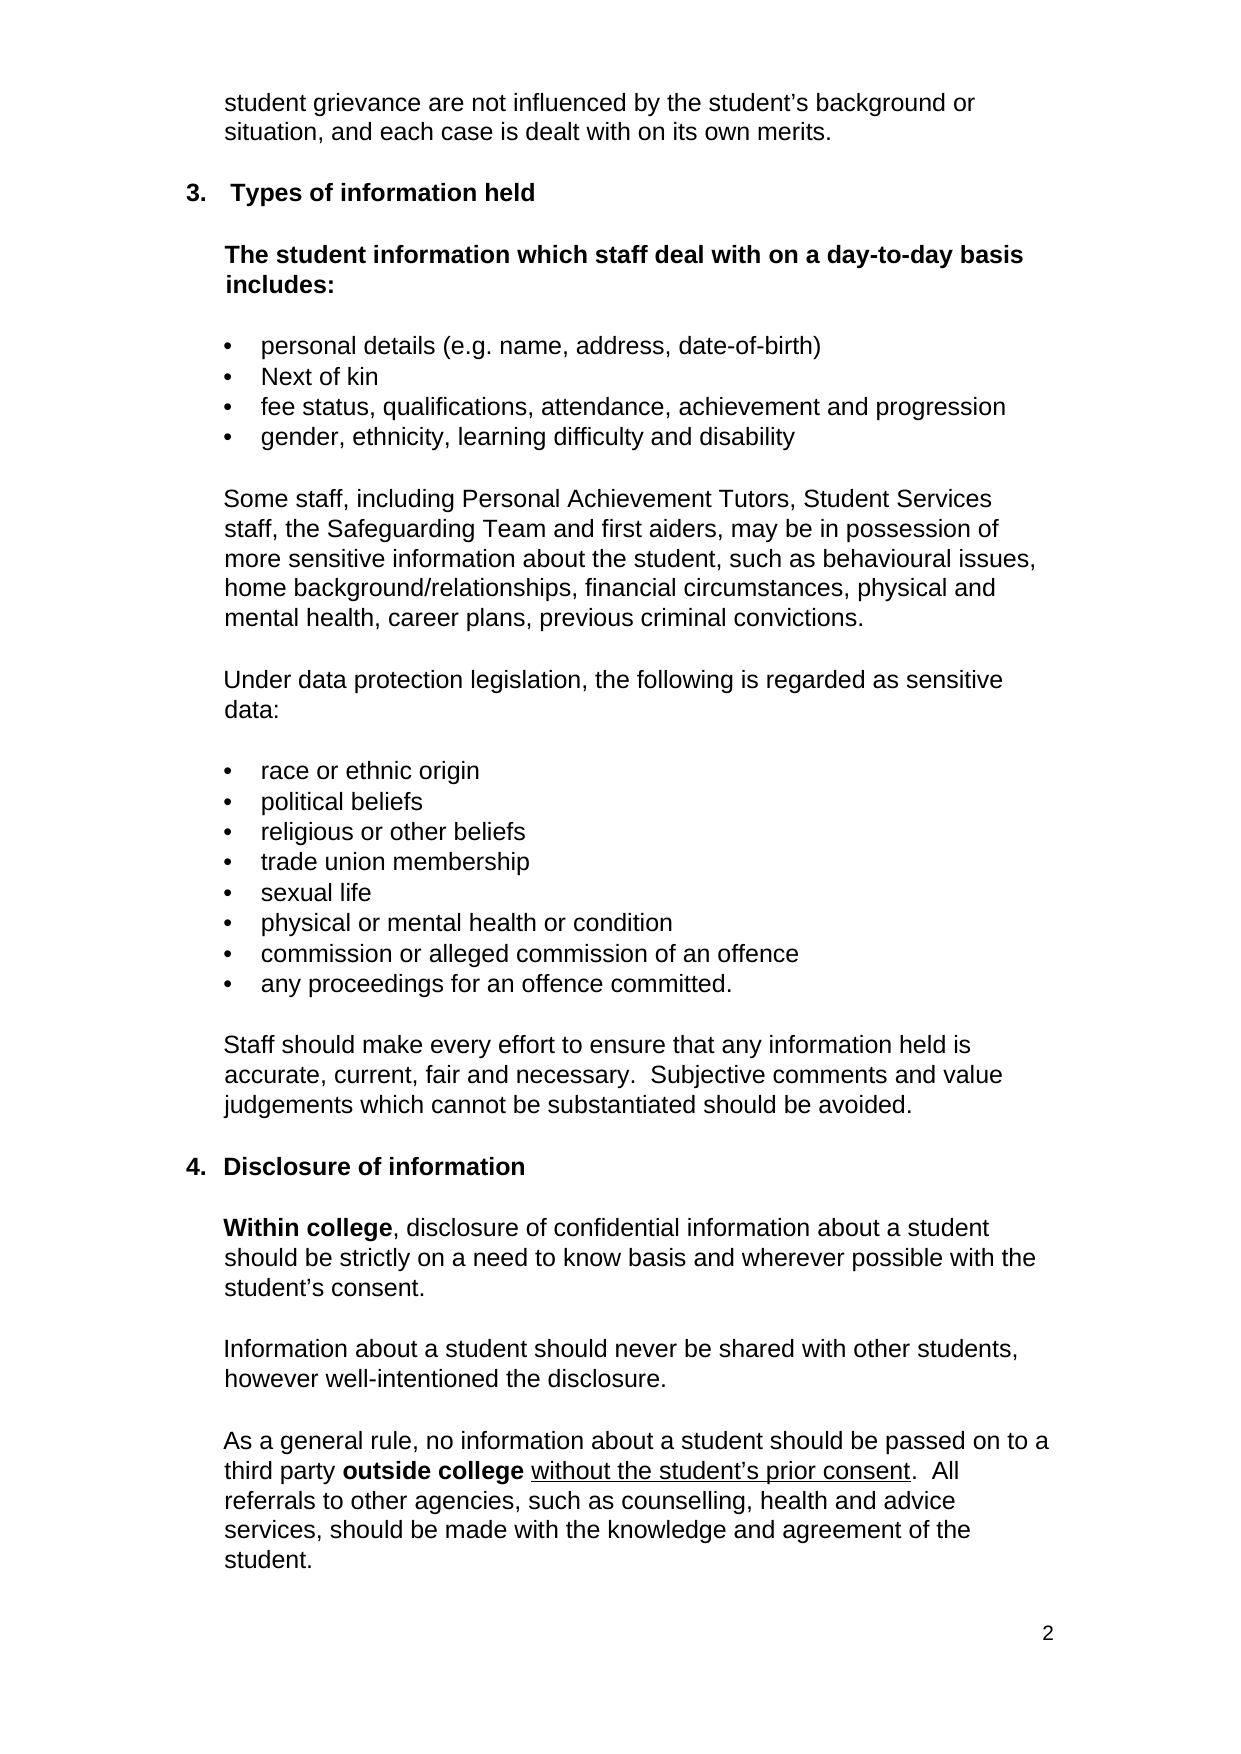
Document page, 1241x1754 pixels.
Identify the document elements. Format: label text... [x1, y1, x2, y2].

text Within college, disclosure of confidential information about a student should be strictly on a need to know basis and wherever possible with the student’s consent. [223, 1213, 1052, 1302]
list political beliefs [223, 787, 1052, 815]
list sexual life [223, 878, 1052, 907]
list personal details (e.g. name, address, date-of-birth) [223, 331, 1052, 360]
list Next of kin [223, 361, 1052, 390]
text As a general rule, no information about a student should be passed on to a third party outside college without the student’s prior consent. All referrals to other agencies, such as counselling, health and advice services, should be made with the knowledge and agreement of the student. [223, 1426, 1052, 1574]
text Some staff, including Personal Achievement Tutors, Student Services staff, the Safeguarding Team and first aiders, may be in possession of more sensitive information about the student, such as behavioural issues, home background/relationships, financial circumstances, physical and mental health, career plans, previous criminal convictions. [223, 484, 1052, 632]
list commission or alleged commission of an offence [223, 939, 1052, 967]
list fee status, qualifications, attendance, achievement and progression [223, 392, 1052, 421]
text Staff should make every effort to ensure that any information held is accurate, current, fair and necessary. Subjective comments and value judgements which cannot be substantiated should be avoided. [223, 1031, 1052, 1119]
text The student information which staff deal with on a day-to-day basis includes: [224, 240, 1052, 298]
subtitle Disclosure of information [186, 1152, 1039, 1181]
list religious or other beliefs [223, 817, 1052, 846]
text Under data protection legislation, the following is regarded as sensitive data: [223, 665, 1052, 723]
list gender, ethnicity, learning difficulty and disability [223, 422, 1052, 451]
list any proceedings for an offence committed. [223, 969, 1052, 998]
list physical or mental health or condition [223, 908, 1052, 937]
text Information about a student should never be shared with other students, however well-intentioned the disclosure. [223, 1334, 1052, 1393]
subtitle Types of information held [186, 178, 1039, 207]
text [223, 87, 1052, 146]
list trade union membership [223, 847, 1052, 876]
list race or ethnic origin [223, 756, 1052, 785]
